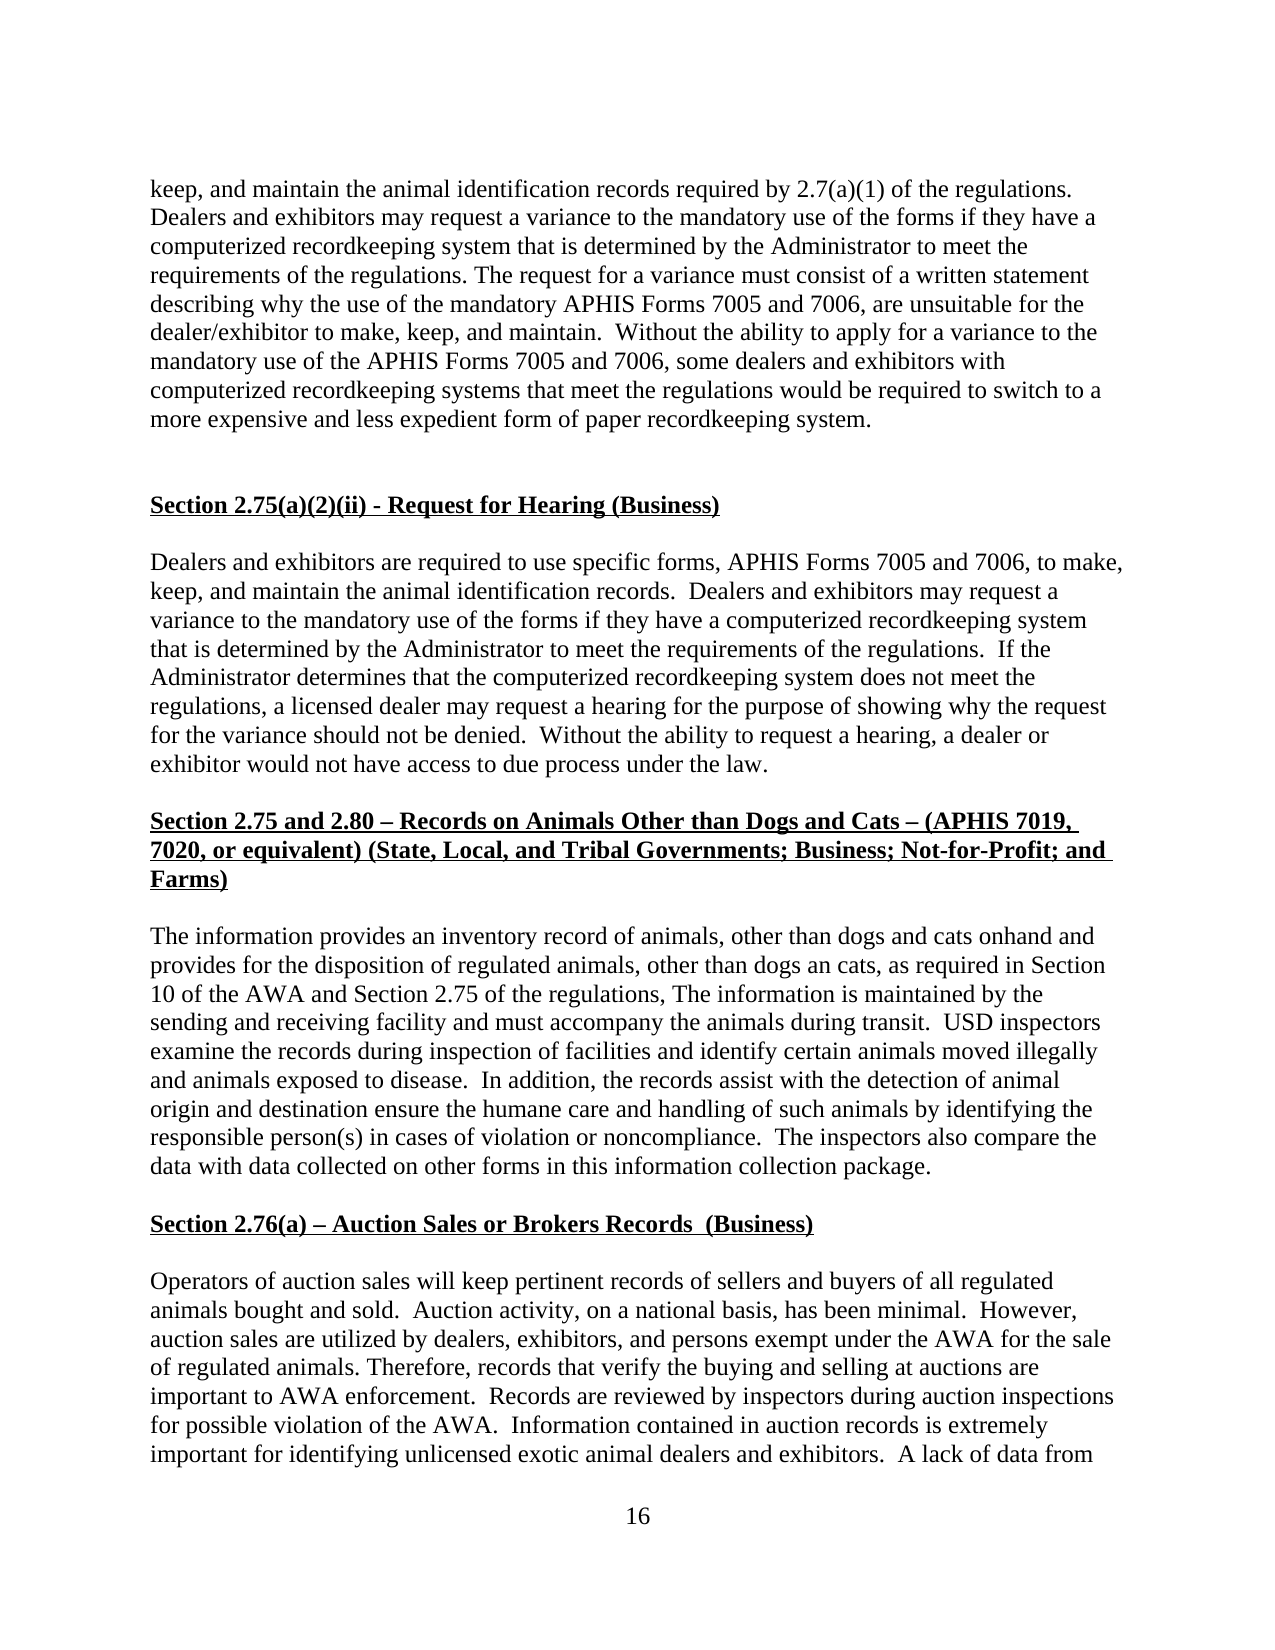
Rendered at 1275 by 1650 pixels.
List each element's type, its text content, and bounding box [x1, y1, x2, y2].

text Dealers and exhibitors are required to use specific forms, APHIS Forms 7005 and 7006, to make, keep, and maintain the animal identification records. Dealers and exhibitors may request a variance to the mandatory use of the forms if they have a computerized recordkeeping system that is determined by the Administrator to meet the requirements of the regulations. If the Administrator determines that the computerized recordkeeping system does not meet the regulations, a licensed dealer may request a hearing for the purpose of showing why the request for the variance should not be denied. Without the ability to request a hearing, a dealer or exhibitor would not have access to due process under the law. [150, 547, 1125, 777]
text Section 2.76(a) – Auction Sales or Brokers Records (Business) [150, 1209, 1125, 1237]
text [150, 1266, 1125, 1467]
text Section 2.75(a)(2)(ii) - Request for Hearing (Business) [150, 490, 1125, 519]
text The information provides an inventory record of animals, other than dogs and cats onhand and provides for the disposition of regulated animals, other than dogs an cats, as required in Section 10 of the AWA and Section 2.75 of the regulations, The information is maintained by the sending and receiving facility and must accompany the animals during transit. USD inspectors examine the records during inspection of facilities and identify certain animals moved illegally and animals exposed to disease. In addition, the records assist with the detection of animal origin and destination ensure the humane care and handling of such animals by identifying the responsible person(s) in cases of violation or noncompliance. The inspectors also compare the data with data collected on other forms in this information collection package. [150, 921, 1125, 1180]
text Section 2.75 and 2.80 – Records on Animals Other than Dogs and Cats – (APHIS 7019, 7020, or equivalent) (State, Local, and Tribal Governments; Business; Not-for-Profit; and Farms) [150, 806, 1125, 892]
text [150, 174, 1125, 432]
